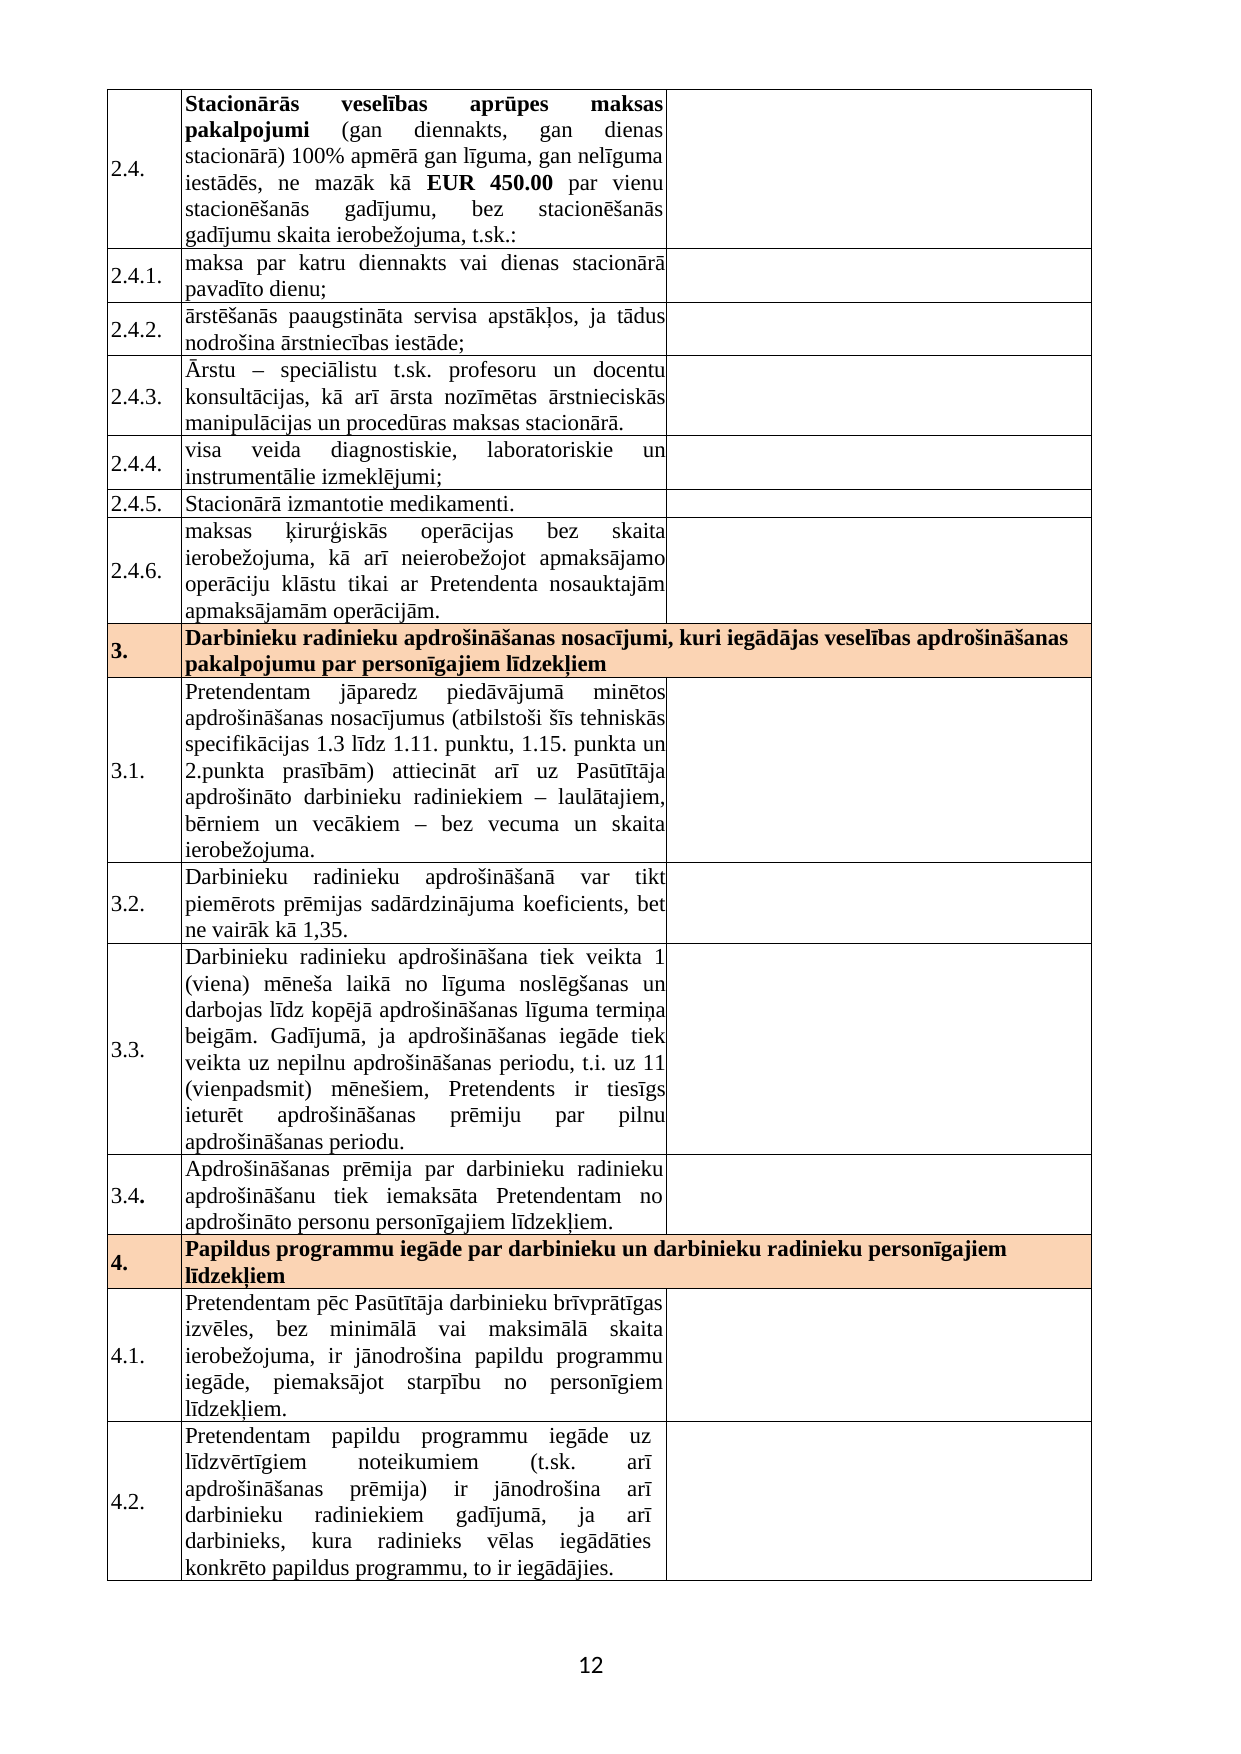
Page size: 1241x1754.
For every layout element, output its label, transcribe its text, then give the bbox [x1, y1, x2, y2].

table_cell Pretendentam papildu programmu iegāde uz līdzvērtīgiem noteikumiem (t.sk. arī apdrošināšanas prēmija) ir jānodrošina arī darbinieku radiniekiem gadījumā, ja arī darbinieks, kura radinieks vēlas iegādāties konkrēto papildus programmu, to ir iegādājies. [182, 1422, 666, 1580]
table_cell [667, 490, 1091, 517]
table_cell [667, 1289, 1091, 1421]
table_cell Papildus programmu iegāde par darbinieku un darbinieku radinieku personīgajiem līdzekļiem [182, 1235, 1091, 1288]
table_cell [667, 518, 1091, 623]
table_cell maksas ķirurģiskās operācijas bez skaita ierobežojuma, kā arī neierobežojot apmaksājamo operāciju klāstu tikai ar Pretendenta nosauktajām apmaksājamām operācijām. [182, 518, 666, 623]
table_cell visa veida diagnostiskie, laboratoriskie un instrumentālie izmeklējumi; [182, 436, 666, 489]
table_cell 3.2. [108, 863, 181, 942]
table_cell ārstēšanās paaugstināta servisa apstākļos, ja tādus nodrošina ārstniecības iestāde; [182, 303, 666, 355]
table_cell Ārstu – speciālistu t.sk. profesoru un docentu konsultācijas, kā arī ārsta nozīmētas ārstnieciskās manipulācijas un procedūras maksas stacionārā. [182, 356, 666, 435]
table_cell [667, 944, 1091, 1154]
table_cell 2.4.2. [108, 303, 181, 355]
table_cell [667, 436, 1091, 489]
table_cell 3.4. [108, 1155, 181, 1234]
table_cell Darbinieku radinieku apdrošināšanas nosacījumi, kuri iegādājas veselības apdrošināšanas pakalpojumu par personīgajiem līdzekļiem [182, 624, 1091, 677]
table_cell 2.4.4. [108, 436, 181, 489]
table_cell Stacionārās veselības aprūpes maksas pakalpojumi (gan diennakts, gan dienas stacionārā) 100% apmērā gan līguma, gan nelīguma iestādēs, ne mazāk kā EUR 450.00 par vienu stacionēšanās gadījumu, bez stacionēšanās gadījumu skaita ierobežojuma, t.sk.: [182, 90, 666, 248]
table_cell [667, 678, 1091, 862]
table_cell 2.4.3. [108, 356, 181, 435]
table_cell 2.4.5. [108, 490, 181, 517]
table_cell [667, 863, 1091, 942]
table_cell Apdrošināšanas prēmija par darbinieku radinieku apdrošināšanu tiek iemaksāta Pretendentam no apdrošināto personu personīgajiem līdzekļiem. [182, 1155, 666, 1234]
table_cell [667, 249, 1091, 302]
table_cell 4. [108, 1235, 181, 1288]
table_cell [667, 90, 1091, 248]
table_cell Darbinieku radinieku apdrošināšana tiek veikta 1 (viena) mēneša laikā no līguma noslēgšanas un darbojas līdz kopējā apdrošināšanas līguma termiņa beigām. Gadījumā, ja apdrošināšanas iegāde tiek veikta uz nepilnu apdrošināšanas periodu, t.i. uz 11 (vienpadsmit) mēnešiem, Pretendents ir tiesīgs ieturēt apdrošināšanas prēmiju par pilnu apdrošināšanas periodu. [182, 944, 666, 1154]
table_cell Pretendentam pēc Pasūtītāja darbinieku brīvprātīgas izvēles, bez minimālā vai maksimālā skaita ierobežojuma, ir jānodrošina papildu programmu iegāde, piemaksājot starpību no personīgiem līdzekļiem. [182, 1289, 666, 1421]
table_cell Darbinieku radinieku apdrošināšanā var tikt piemērots prēmijas sadārdzinājuma koeficients, bet ne vairāk kā 1,35. [182, 863, 666, 942]
table_cell maksa par katru diennakts vai dienas stacionārā pavadīto dienu; [182, 249, 666, 302]
table_cell 4.1. [108, 1289, 181, 1421]
table_cell 3. [108, 624, 181, 677]
table_cell Pretendentam jāparedz piedāvājumā minētos apdrošināšanas nosacījumus (atbilstoši šīs tehniskās specifikācijas 1.3 līdz 1.11. punktu, 1.15. punkta un 2.punkta prasībām) attiecināt arī uz Pasūtītāja apdrošināto darbinieku radiniekiem – laulātajiem, bērniem un vecākiem – bez vecuma un skaita ierobežojuma. [182, 678, 666, 862]
table_cell 3.1. [108, 678, 181, 862]
table_cell [667, 1422, 1091, 1580]
table_cell [667, 303, 1091, 355]
table_cell [667, 1155, 1091, 1234]
table_cell 2.4.6. [108, 518, 181, 623]
table_cell [667, 356, 1091, 435]
table_cell 2.4.1. [108, 249, 181, 302]
table_cell 4.2. [108, 1422, 181, 1580]
table_cell Stacionārā izmantotie medikamenti. [182, 490, 666, 517]
table_cell 3.3. [108, 944, 181, 1154]
table_cell 2.4. [108, 90, 181, 248]
